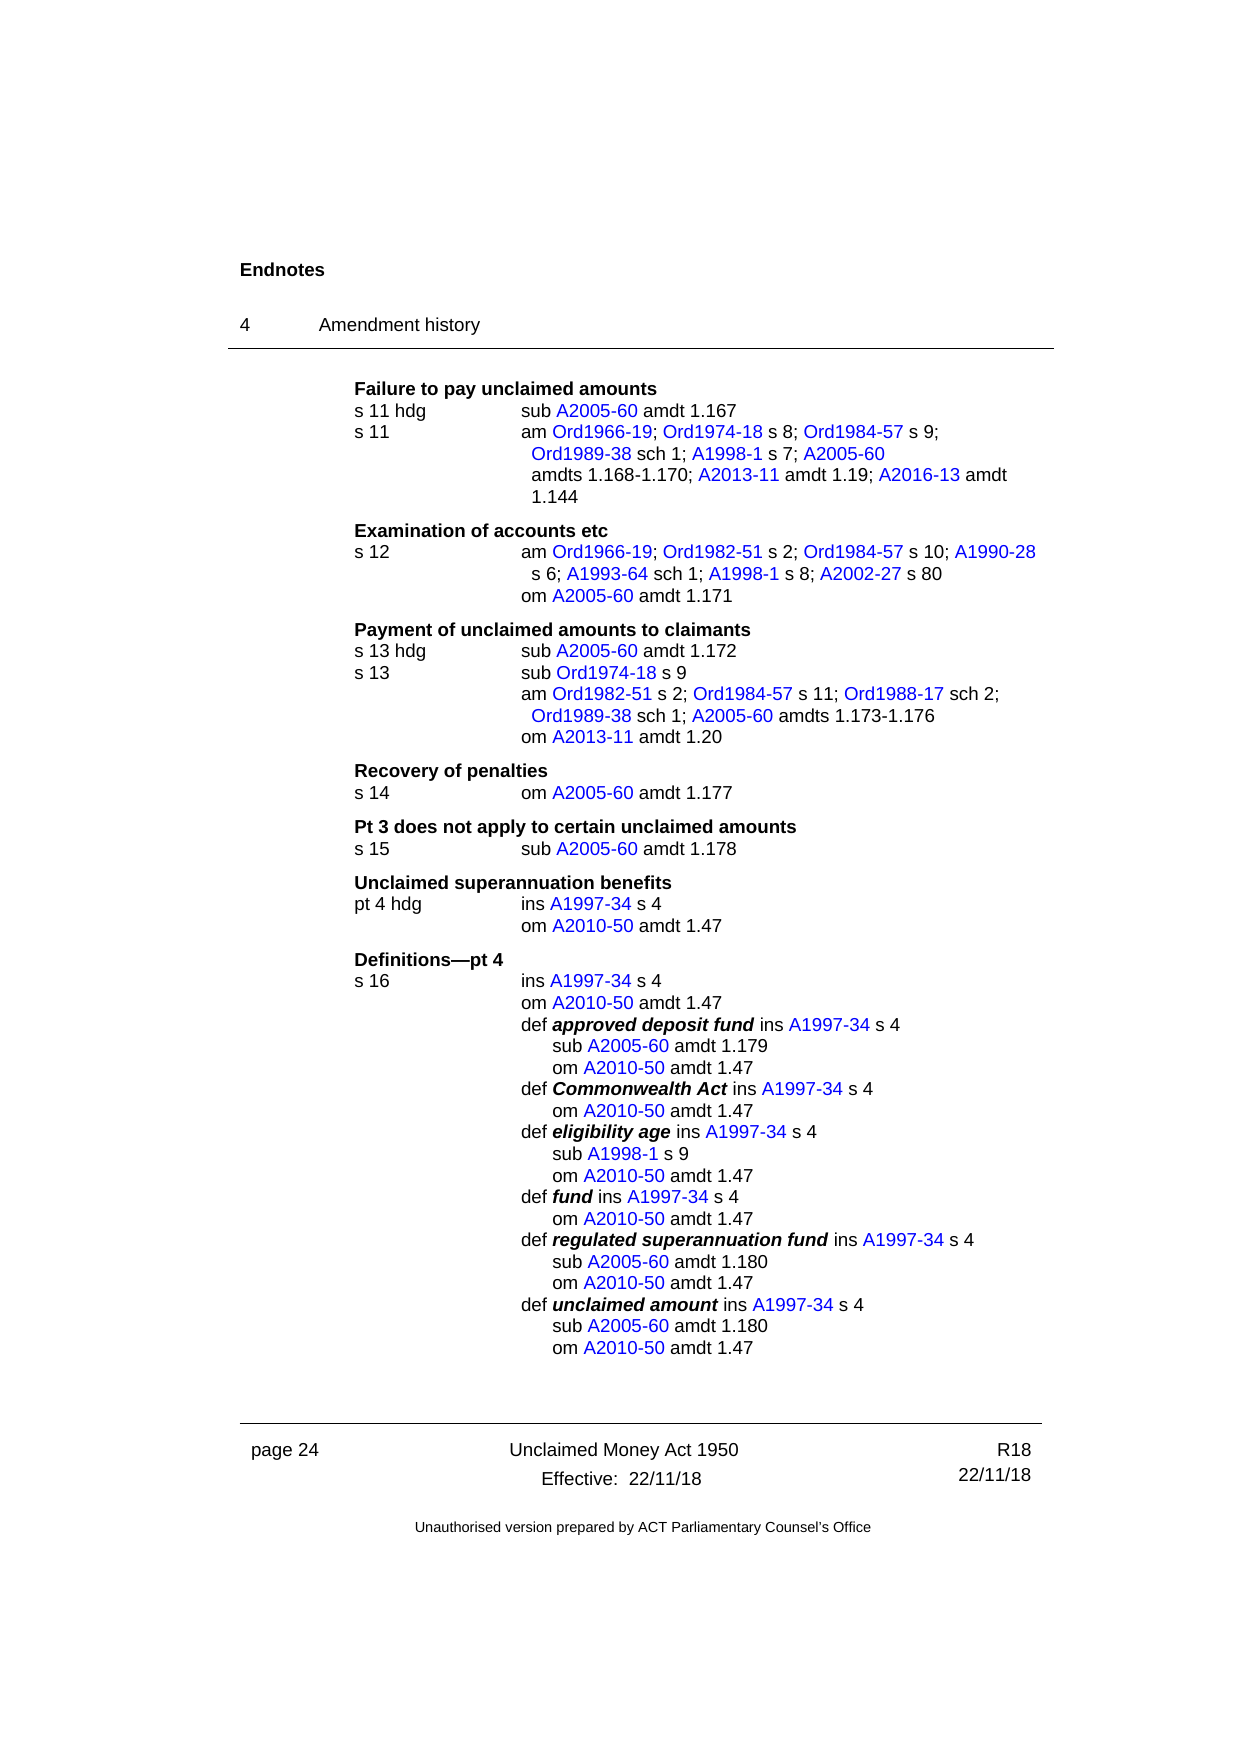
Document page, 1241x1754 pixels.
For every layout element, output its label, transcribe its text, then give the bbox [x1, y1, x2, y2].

text def eligibility age ins A1997-34 s 4 [354, 1121, 1042, 1143]
text om A2010-50 amdt 1.47 [354, 1057, 1042, 1078]
text Unclaimed superannuation benefits [354, 872, 1042, 893]
text om A2013-11 amdt 1.20 [354, 726, 1042, 748]
text om A2010-50 amdt 1.47 [354, 992, 1042, 1013]
text s 11 hdg sub A2005-60 amdt 1.167 [354, 399, 1042, 421]
text Definitions—pt 4 [354, 949, 1042, 970]
text s 11 am Ord1966-19; Ord1974-18 s 8; Ord1984-57 s 9; Ord1989-38 sch 1; A1998-1 s 7; A2005-60 amdts 1.168-1.170; A2013-11 amdt 1.19; A2016-13 amdt 1.144 [354, 421, 1042, 507]
text s 13 sub Ord1974-18 s 9 [354, 662, 1042, 683]
text om A2010-50 amdt 1.47 [354, 1272, 1042, 1294]
text Pt 3 does not apply to certain unclaimed amounts [354, 816, 1042, 837]
text pt 4 hdg ins A1997-34 s 4 [354, 893, 1042, 915]
text om A2010-50 amdt 1.47 [354, 1207, 1042, 1229]
text Recovery of penalties [354, 760, 1042, 782]
text Examination of accounts etc [354, 520, 1042, 541]
text def Commonwealth Act ins A1997-34 s 4 [354, 1078, 1042, 1100]
text def fund ins A1997-34 s 4 [354, 1186, 1042, 1207]
text Failure to pay unclaimed amounts [354, 378, 1042, 399]
text def unclaimed amount ins A1997-34 s 4 [354, 1294, 1042, 1315]
text s 15 sub A2005-60 amdt 1.178 [354, 837, 1042, 859]
text am Ord1982-51 s 2; Ord1984-57 s 11; Ord1988-17 sch 2; Ord1989-38 sch 1; A2005-60 amdts 1.173-1.176 [354, 683, 1042, 726]
text om A2010-50 amdt 1.47 [354, 915, 1042, 936]
text om A2010-50 amdt 1.47 [354, 1100, 1042, 1121]
text def regulated superannuation fund ins A1997-34 s 4 [354, 1229, 1042, 1251]
text sub A1998-1 s 9 [354, 1143, 1042, 1164]
text sub A2005-60 amdt 1.180 [354, 1315, 1042, 1337]
text s 12 am Ord1966-19; Ord1982-51 s 2; Ord1984-57 s 10; A1990-28 s 6; A1993-64 sch 1; A1998-1 s 8; A2002-27 s 80 [354, 541, 1049, 584]
text om A2005-60 amdt 1.171 [354, 584, 1049, 606]
text s 16 ins A1997-34 s 4 [354, 970, 1042, 992]
text sub A2005-60 amdt 1.179 [354, 1035, 1042, 1057]
text s 13 hdg sub A2005-60 amdt 1.172 [354, 640, 1042, 662]
text om A2010-50 amdt 1.47 [354, 1164, 1042, 1186]
text om A2010-50 amdt 1.47 [354, 1337, 1042, 1358]
text s 14 om A2005-60 amdt 1.177 [354, 782, 1042, 803]
text Payment of unclaimed amounts to claimants [354, 618, 1042, 640]
text sub A2005-60 amdt 1.180 [354, 1251, 1042, 1272]
text def approved deposit fund ins A1997-34 s 4 [354, 1013, 1042, 1035]
